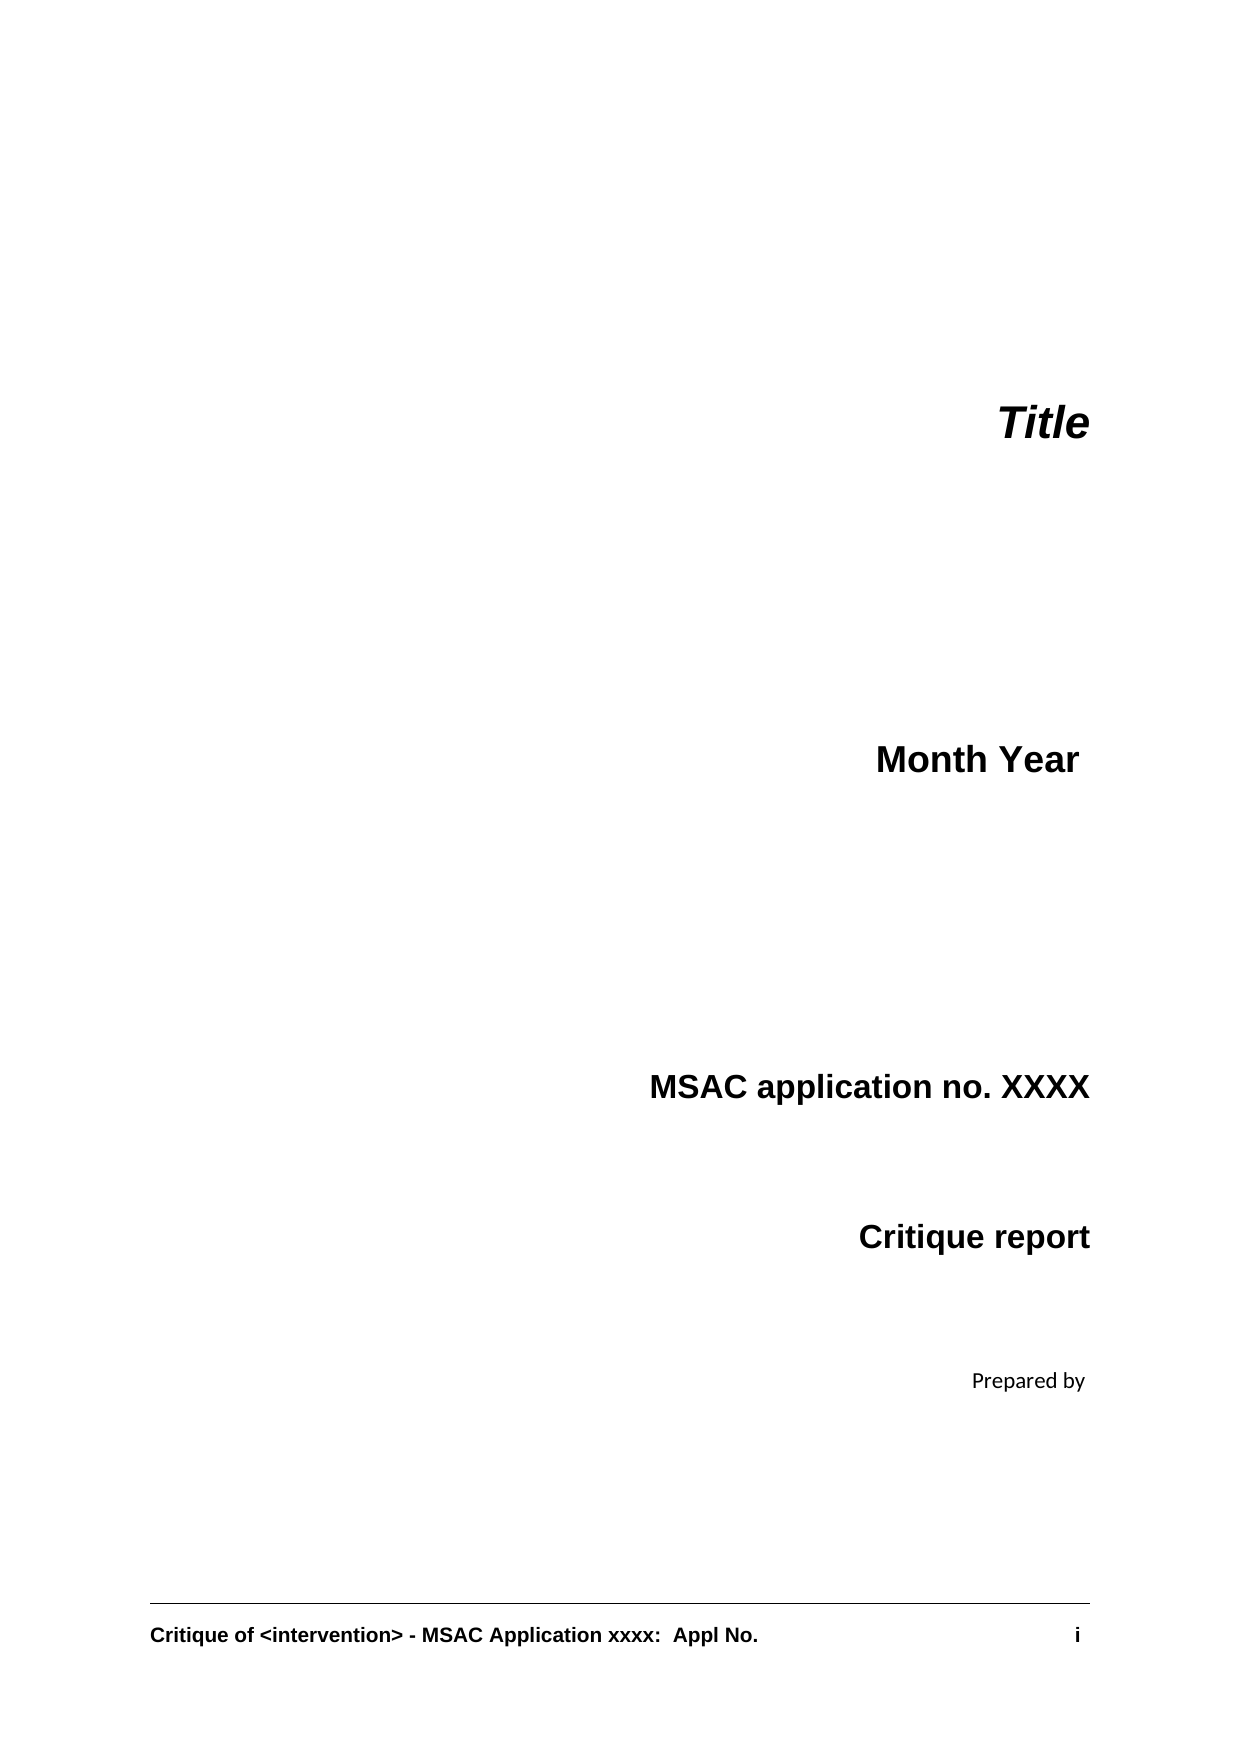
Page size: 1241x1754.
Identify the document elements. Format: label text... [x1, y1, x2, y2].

text Prepared by Assessment Group [150, 1367, 1090, 1395]
text Month Year [150, 737, 1095, 780]
title Critique report [150, 1217, 1095, 1255]
title MSAC application no. XXXX [150, 1067, 1095, 1106]
title Title [150, 399, 1095, 449]
